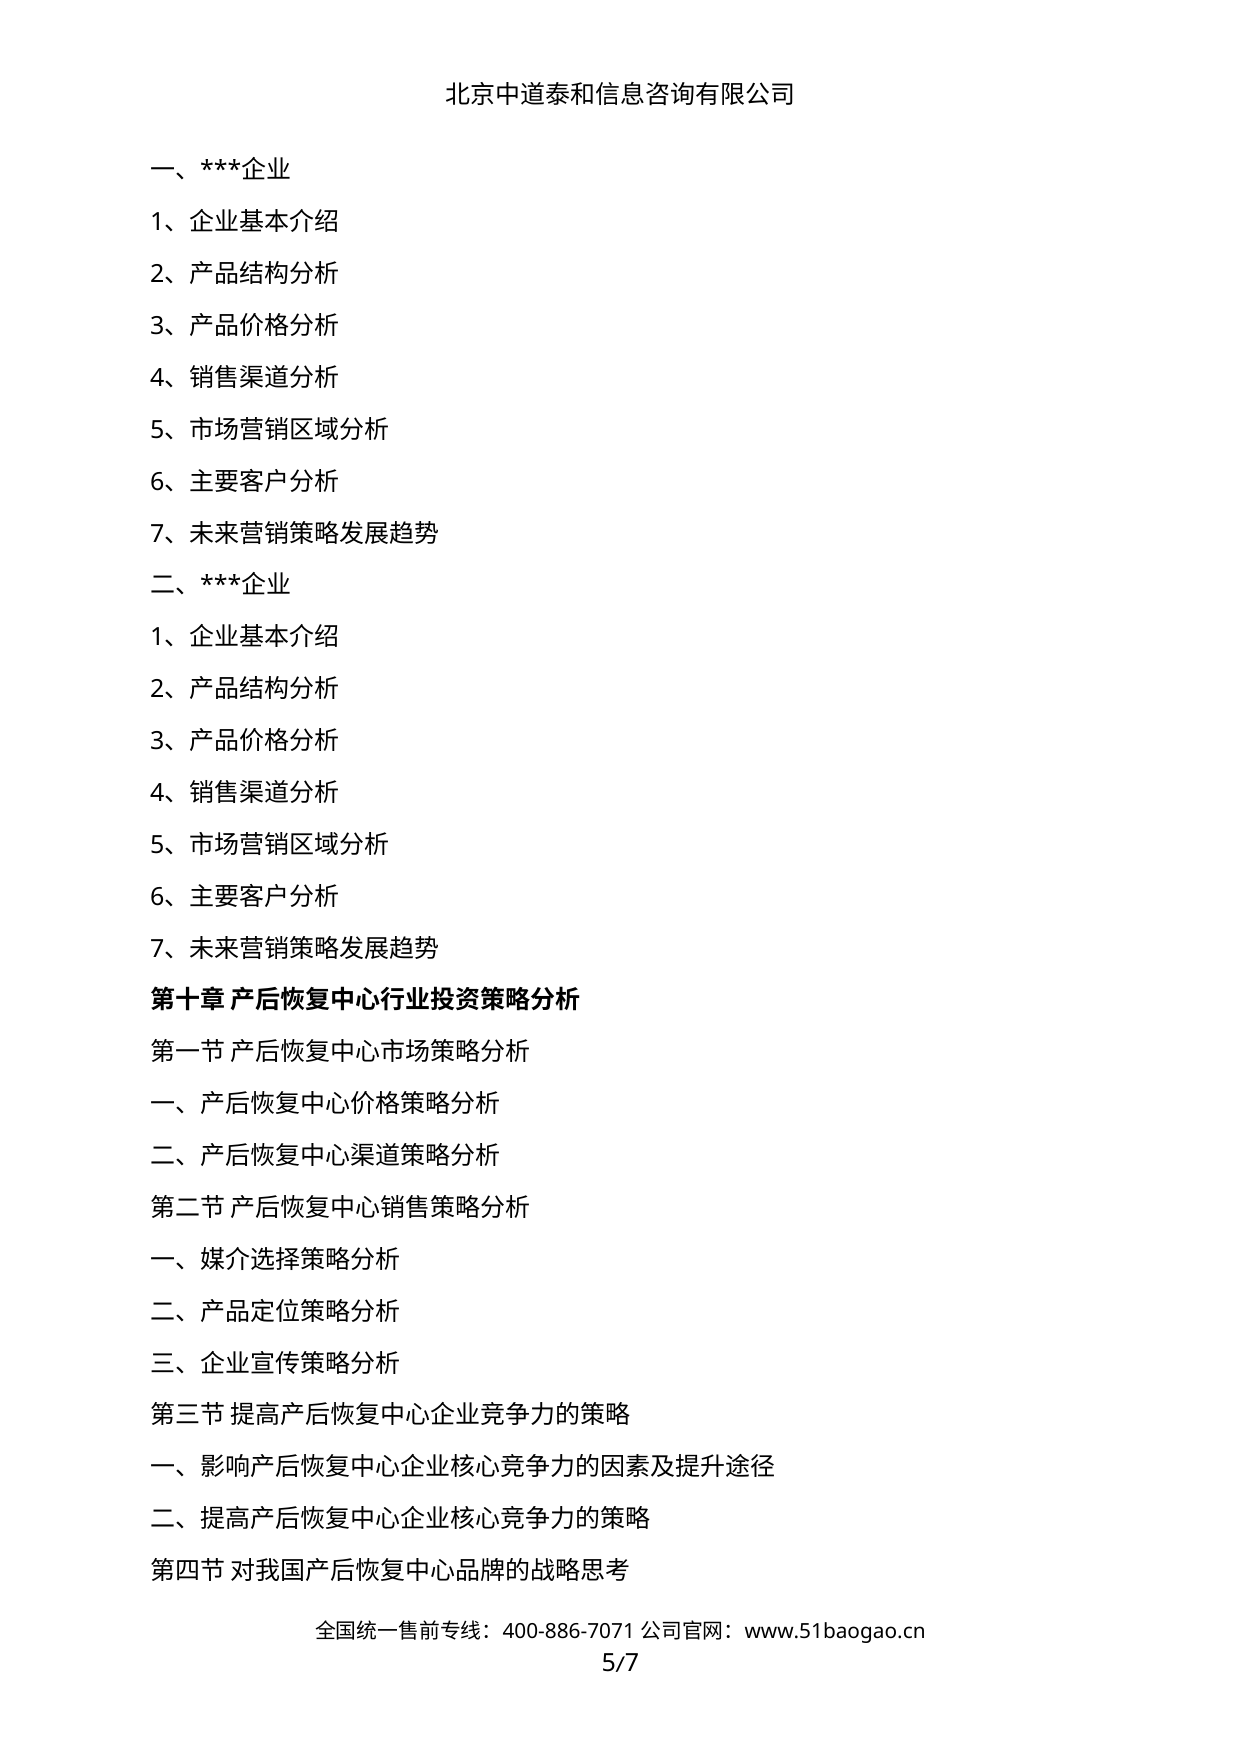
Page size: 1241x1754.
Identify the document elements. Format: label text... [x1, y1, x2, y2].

text 第十章 产后恢复中心行业投资策略分析 [150, 980, 1090, 1016]
text 3、产品价格分析 [150, 306, 1090, 342]
text 6、主要客户分析 [150, 461, 1090, 497]
text 一、媒介选择策略分析 [150, 1239, 1090, 1276]
text 5、市场营销区域分析 [150, 409, 1090, 446]
text 3、产品价格分析 [150, 721, 1090, 757]
text 二、产后恢复中心渠道策略分析 [150, 1136, 1090, 1172]
text 6、主要客户分析 [150, 876, 1090, 912]
text 1、企业基本介绍 [150, 617, 1090, 653]
text 第四节 对我国产后恢复中心品牌的战略思考 [150, 1551, 1090, 1587]
text 二、***企业 [150, 565, 1090, 601]
text 5、市场营销区域分析 [150, 824, 1090, 861]
text 一、产后恢复中心价格策略分析 [150, 1084, 1090, 1120]
text 第三节 提高产后恢复中心企业竞争力的策略 [150, 1395, 1090, 1431]
text 4、销售渠道分析 [150, 772, 1090, 809]
text 1、企业基本介绍 [150, 202, 1090, 238]
text 7、未来营销策略发展趋势 [150, 513, 1090, 549]
text 三、企业宣传策略分析 [150, 1343, 1090, 1379]
text 7、未来营销策略发展趋势 [150, 928, 1090, 964]
text 4、销售渠道分析 [150, 357, 1090, 394]
text 二、提高产后恢复中心企业核心竞争力的策略 [150, 1499, 1090, 1535]
text 一、***企业 [150, 150, 1090, 186]
text 一、影响产后恢复中心企业核心竞争力的因素及提升途径 [150, 1447, 1090, 1483]
text 2、产品结构分析 [150, 669, 1090, 705]
text 第一节 产后恢复中心市场策略分析 [150, 1032, 1090, 1068]
text 第二节 产后恢复中心销售策略分析 [150, 1187, 1090, 1224]
text 二、产品定位策略分析 [150, 1291, 1090, 1327]
text 2、产品结构分析 [150, 254, 1090, 290]
